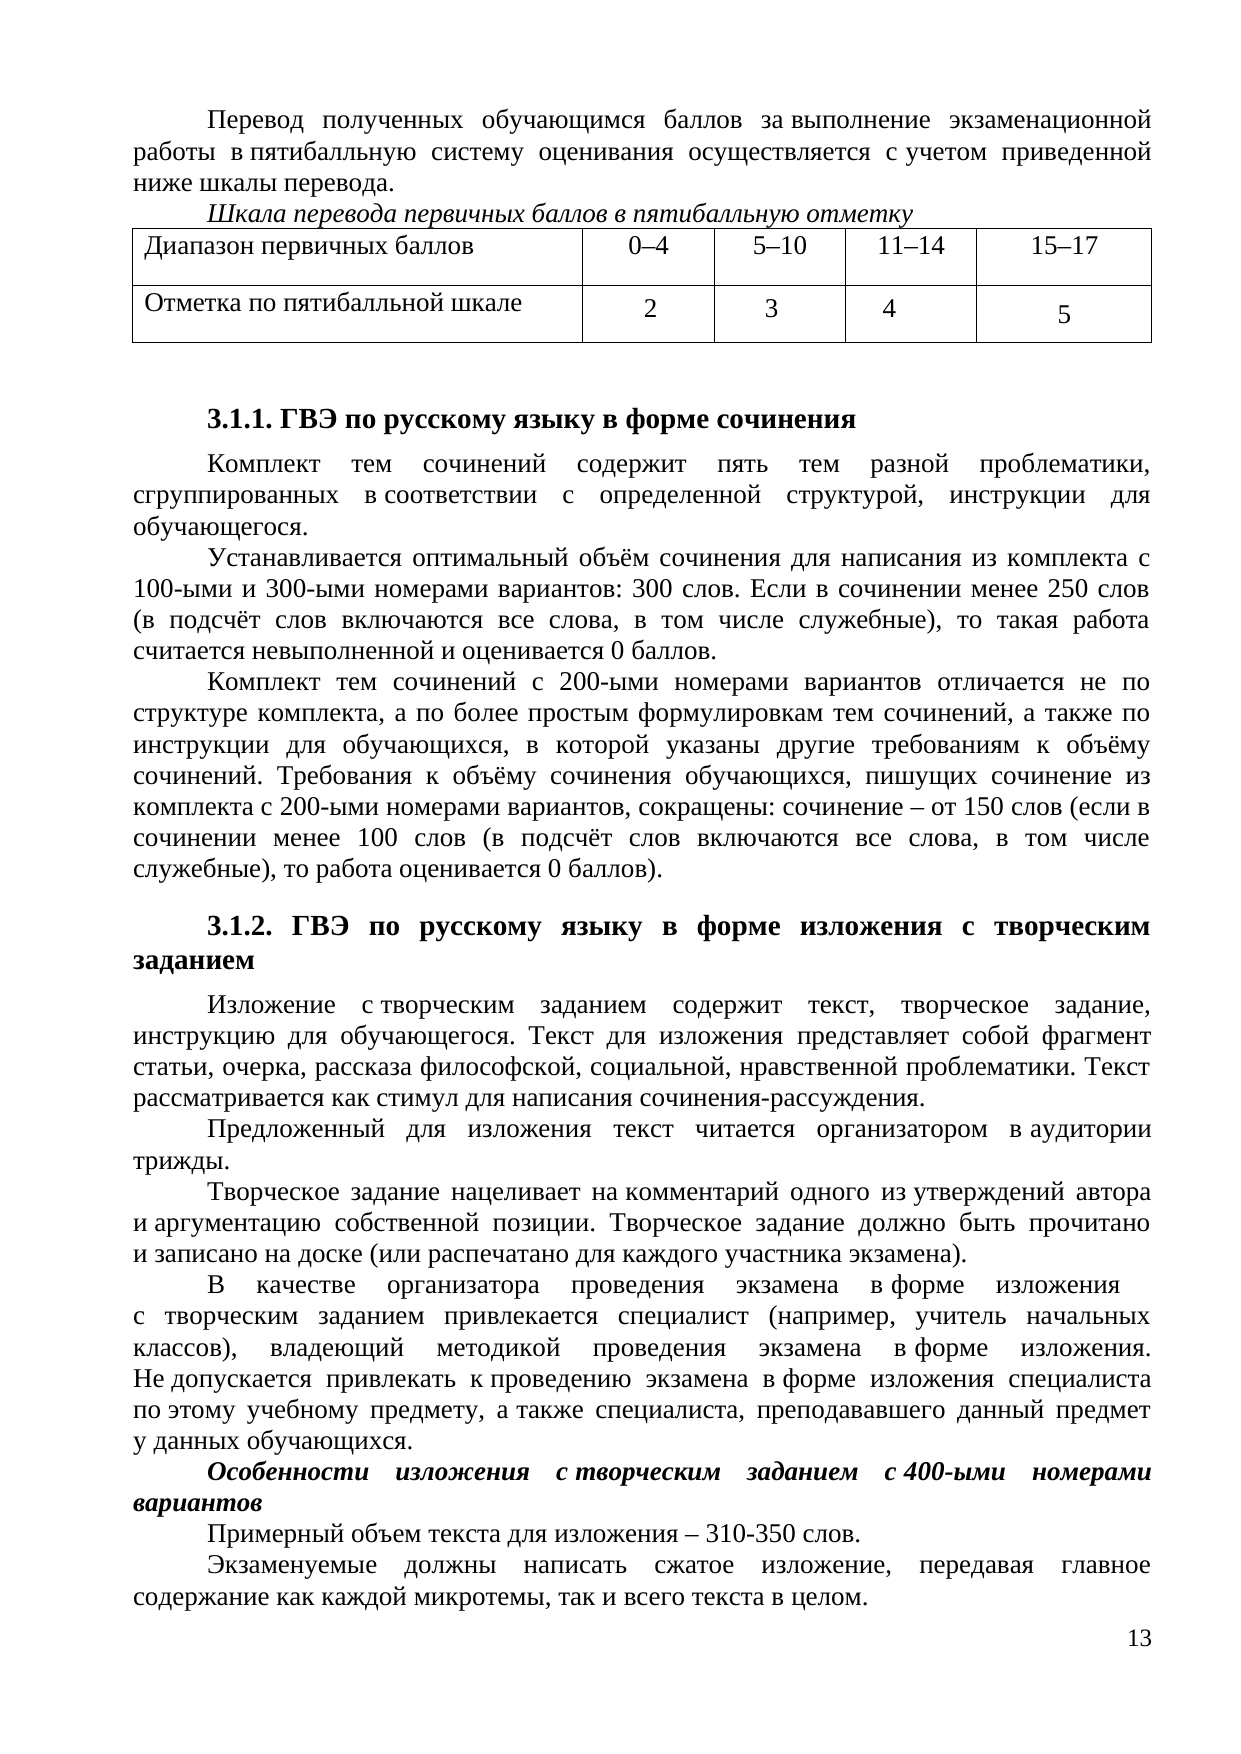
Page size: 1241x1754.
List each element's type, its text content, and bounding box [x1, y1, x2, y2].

text Экзаменуемые должны написать сжатое изложение, передавая главное содержание как каждой микротемы, так и всего текста в целом. [133, 1549, 1152, 1611]
table_cell 5 [977, 286, 1151, 342]
text Комплект тем сочинений с 200-ыми номерами вариантов отличается не по структуре комплекта, а по более простым формулировкам тем сочинений, а также по инструкции для обучающихся, в которой указаны другие требованиям к объёму сочинений. Требования к объёму сочинения обучающихся, пишущих сочинение из комплекта с 200-ыми номерами вариантов, сокращены: сочинение – от 150 слов (если в сочинении менее 100 слов (в подсчёт слов включаются все слова, в том числе служебные), то работа оценивается 0 баллов). [133, 665, 1152, 883]
subtitle 3.1.2. ГВЭ по русскому языку в форме изложения с творческим заданием [133, 908, 1152, 976]
table_header 5–10 [715, 229, 845, 285]
text Изложение с творческим заданием содержит текст, творческое задание, инструкцию для обучающегося. Текст для изложения представляет собой фрагмент статьи, очерка, рассказа философской, социальной, нравственной проблематики. Текст рассматривается как стимул для написания сочинения-рассуждения. [133, 988, 1152, 1113]
text Предложенный для изложения текст читается организатором в аудитории трижды. [133, 1113, 1152, 1175]
table_cell 4 4 [846, 286, 976, 342]
table_header Диапазон первичных баллов [133, 229, 582, 285]
text Примерный объем текста для изложения – 310-350 слов. [133, 1517, 1152, 1549]
text Перевод полученных обучающимся баллов за выполнение экзаменационной работы в пятибалльную систему оценивания осуществляется с учетом приведенной ниже шкалы перевода. [133, 103, 1152, 197]
table_header 11–14 [846, 229, 976, 285]
table_header 0–4 [583, 229, 714, 285]
table_header 15–17 [977, 229, 1151, 285]
text В качестве организатора проведения экзамена в форме изложения с творческим заданием привлекается специалист (например, учитель начальных классов), владеющий методикой проведения экзамена в форме изложения. Не допускается привлекать к проведению экзамена в форме изложения специалиста по этому учебному предмету, а также специалиста, преподававшего данный предмет у данных обучающихся. [133, 1268, 1152, 1455]
text Шкала перевода первичных баллов в пятибалльную отметку [133, 197, 1152, 228]
text Комплект тем сочинений содержит пять тем разной проблематики, сгруппированных в соответствии с определенной структурой, инструкции для обучающегося. [133, 447, 1152, 541]
subtitle 3.1.1. ГВЭ по русскому языку в форме сочинения [133, 401, 1152, 435]
table_cell Отметка по пятибалльной шкале [133, 286, 582, 342]
table_cell 3 [715, 286, 845, 342]
table_cell 2 [583, 286, 714, 342]
text Творческое задание нацеливает на комментарий одного из утверждений автора и аргументацию собственной позиции. Творческое задание должно быть прочитано и записано на доске (или распечатано для каждого участника экзамена). [133, 1175, 1152, 1268]
text Особенности изложения с творческим заданием с 400-ыми номерами вариантов [133, 1455, 1152, 1517]
text Устанавливается оптимальный объём сочинения для написания из комплекта с 100-ыми и 300-ыми номерами вариантов: 300 слов. Если в сочинении менее 250 слов (в подсчёт слов включаются все слова, в том числе служебные), то такая работа считается невыполненной и оценивается 0 баллов. [133, 541, 1152, 665]
